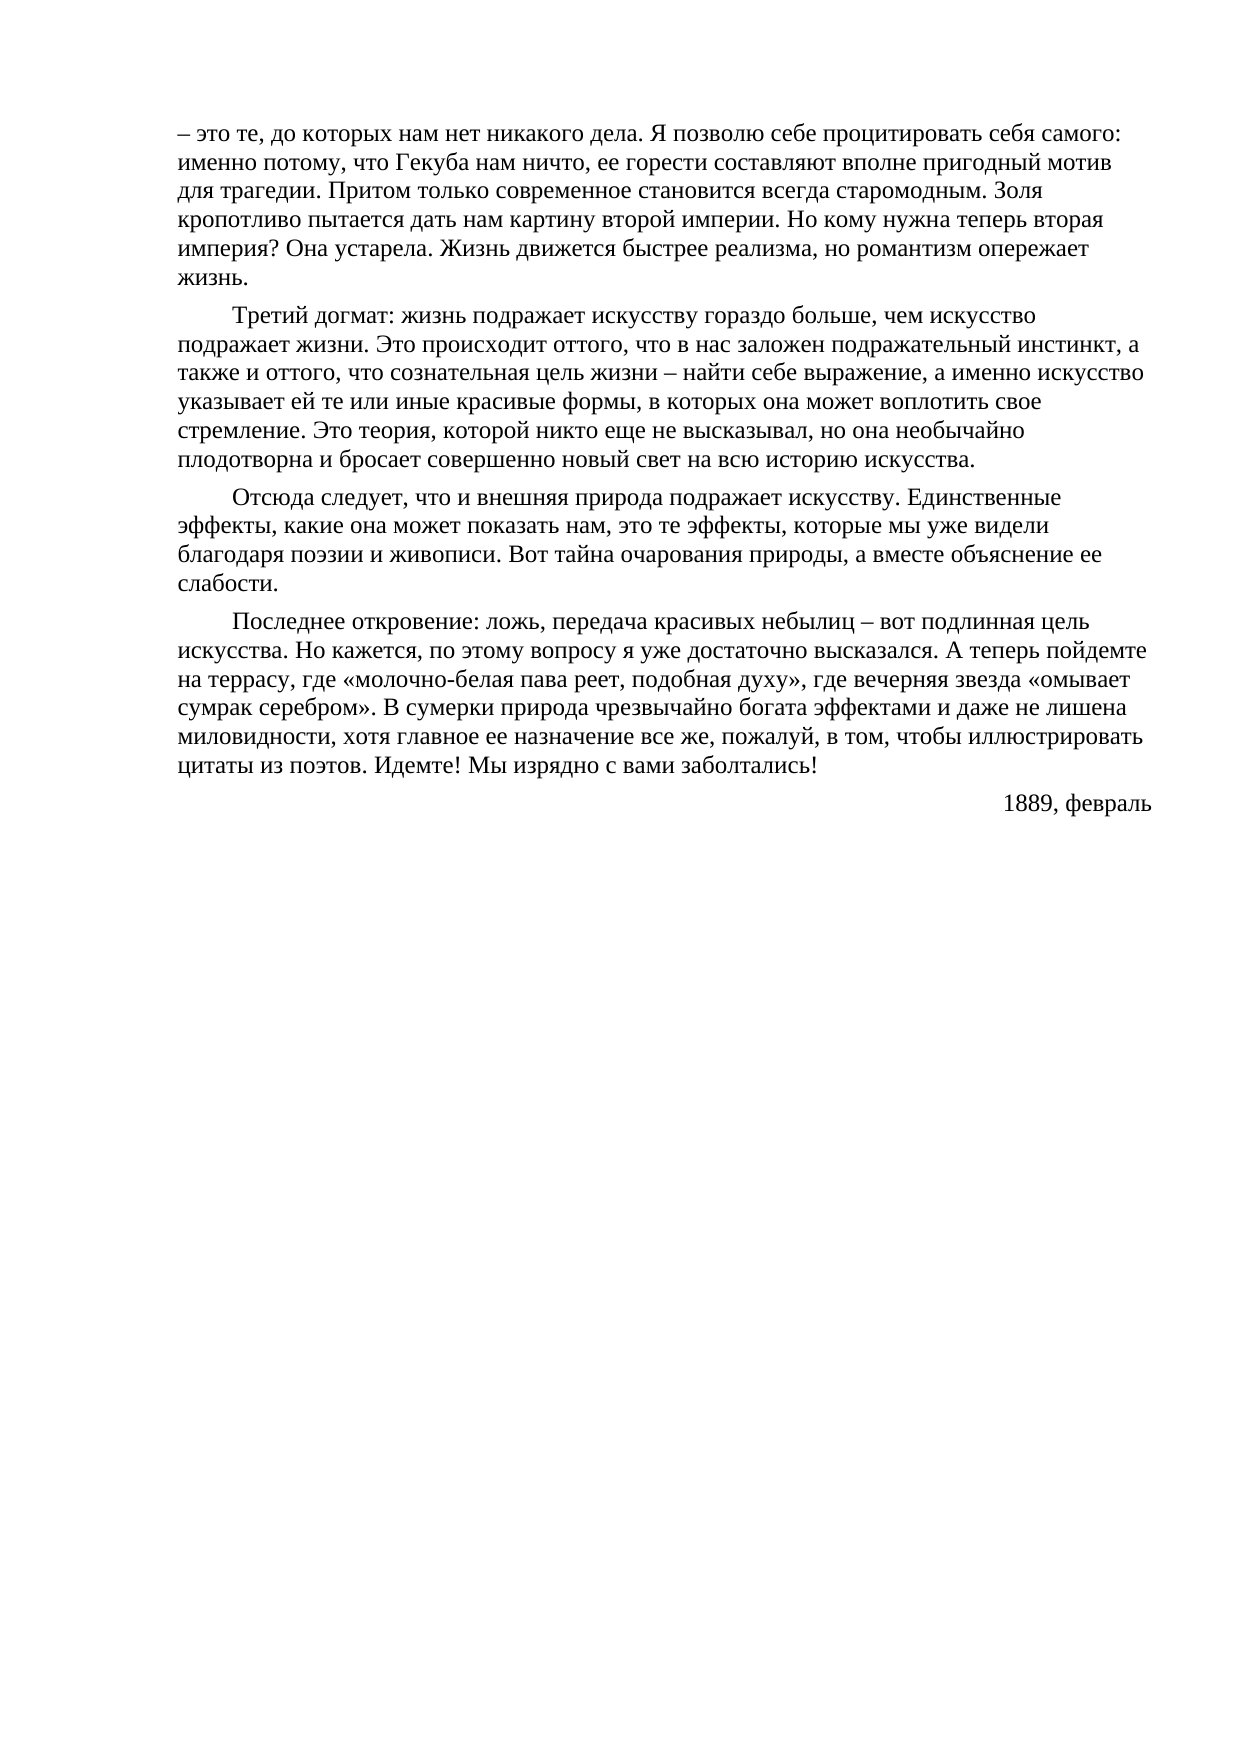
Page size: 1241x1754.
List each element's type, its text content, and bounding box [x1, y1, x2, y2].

text Последнее откровение: ложь, передача красивых небылиц – вот подлинная цель искусства. Но кажется, по этому вопросу я уже достаточно высказался. А теперь пойдемте на террасу, где «молочно-белая пава реет, подобная духу», где вечерняя звезда «омывает сумрак серебром». В сумерки природа чрезвычайно богата эффектами и даже не лишена миловидности, хотя главное ее назначение все же, пожалуй, в том, чтобы иллюстрировать цитаты из поэтов. Идемте! Мы изрядно с вами заболтались! [177, 606, 1152, 779]
text Третий догмат: жизнь подражает искусству гораздо больше, чем искусство подражает жизни. Это происходит оттого, что в нас заложен подражательный инстинкт, а также и оттого, что сознательная цель жизни – найти себе выражение, а именно искусство указывает ей те или иные красивые формы, в которых она может воплотить свое стремление. Это теория, которой никто еще не высказывал, но она необычайно плодотворна и бросает совершенно новый свет на всю историю искусства. [177, 300, 1152, 472]
text Отсюда следует, что и внешняя природа подражает искусству. Единственные эффекты, какие она может показать нам, это те эффекты, которые мы уже видели благодаря поэзии и живописи. Вот тайна очарования природы, а вместе объяснение ее слабости. [177, 482, 1152, 597]
text 1889, февраль [177, 788, 1152, 817]
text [177, 118, 1152, 291]
